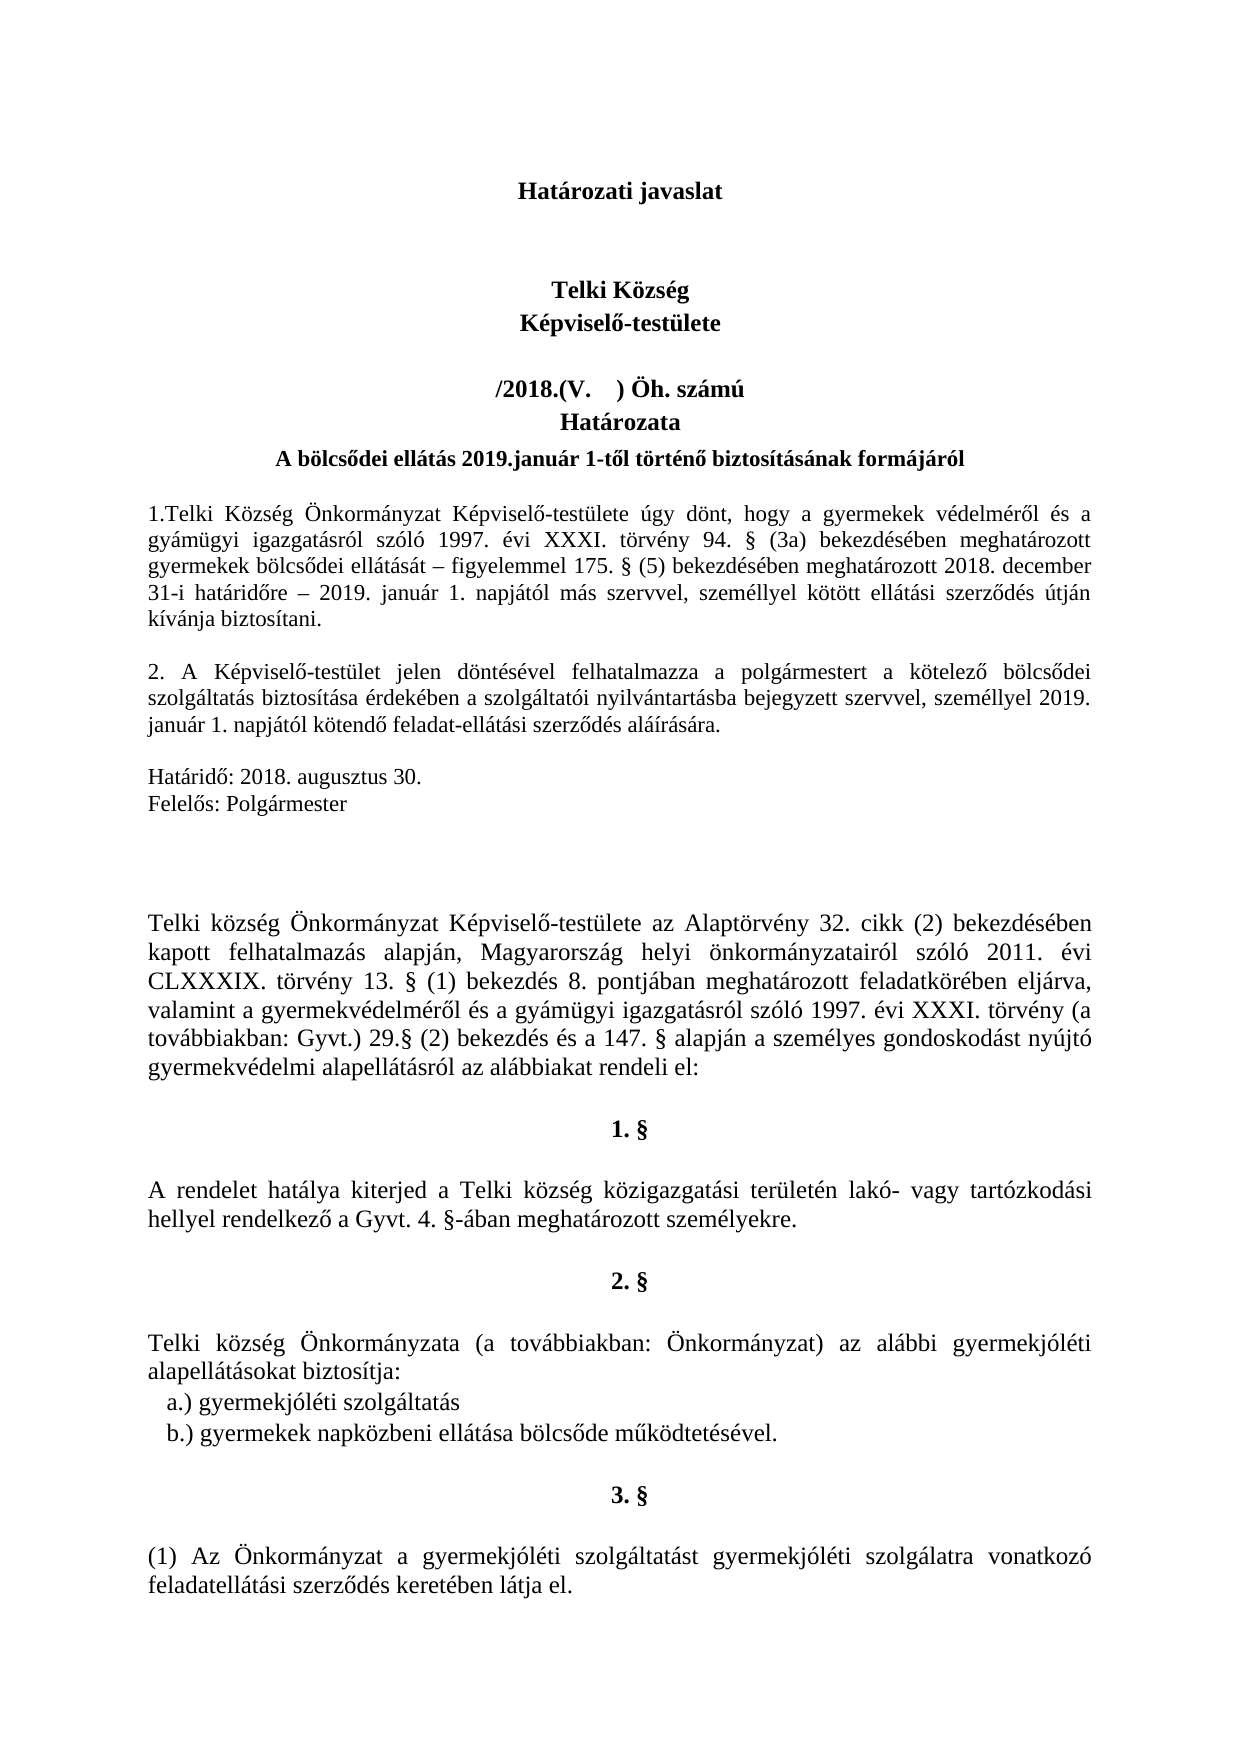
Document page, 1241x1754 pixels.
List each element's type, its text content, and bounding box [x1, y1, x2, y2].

text /2018.(V. ) Öh. számú [148, 374, 1093, 403]
text 1. § [148, 1114, 1093, 1143]
text 3. § [148, 1480, 1093, 1508]
text a.) gyermekjóléti szolgáltatás [148, 1387, 1093, 1416]
text Határozati javaslat [148, 176, 1093, 205]
text b.) gyermekek napközbeni ellátása bölcsőde működtetésével. [148, 1418, 1093, 1447]
text 1.Telki Község Önkormányzat Képviselő-testülete úgy dönt, hogy a gyermekek védelméről és a gyámügyi igazgatásról szóló 1997. évi XXXI. törvény 94. § (3a) bekezdésében meghatározott gyermekek bölcsődei ellátását – figyelemmel 175. § (5) bekezdésében meghatározott 2018. december 31-i határidőre – 2019. január 1. napjától más szervvel, személlyel kötött ellátási szerződés útján kívánja biztosítani. [148, 500, 1093, 632]
text Telki község Önkormányzat Képviselő-testülete az Alaptörvény 32. cikk (2) bekezdésében kapott felhatalmazás alapján, Magyarország helyi önkormányzatairól szóló 2011. évi CLXXXIX. törvény 13. § (1) bekezdés 8. pontjában meghatározott feladatkörében eljárva, valamint a gyermekvédelméről és a gyámügyi igazgatásról szóló 1997. évi XXXI. törvény (a továbbiakban: Gyvt.) 29.§ (2) bekezdés és a 147. § alapján a személyes gondoskodást nyújtó gyermekvédelmi alapellátásról az alábbiakat rendeli el: [148, 908, 1093, 1081]
text Határidő: 2018. augusztus 30. [148, 763, 1093, 790]
text 2. § [148, 1266, 1093, 1295]
text (1) Az Önkormányzat a gyermekjóléti szolgáltatást gyermekjóléti szolgálatra vonatkozó feladatellátási szerződés keretében látja el. [148, 1541, 1093, 1599]
text Határozata [148, 407, 1093, 436]
text A rendelet hatálya kiterjed a Telki község közigazgatási területén lakó- vagy tartózkodási hellyel rendelkező a Gyvt. 4. §-ában meghatározott személyekre. [148, 1176, 1093, 1233]
text Telki Község [148, 275, 1093, 304]
text Felelős: Polgármester [148, 790, 1093, 816]
text A bölcsődei ellátás 2019.január 1-től történő biztosításának formájáról [148, 441, 1093, 472]
text 2. A Képviselő-testület jelen döntésével felhatalmazza a polgármestert a kötelező bölcsődei szolgáltatás biztosítása érdekében a szolgáltatói nyilvántartásba bejegyzett szervvel, személlyel 2019. január 1. napjától kötendő feladat-ellátási szerződés aláírására. [148, 658, 1093, 737]
text Telki község Önkormányzata (a továbbiakban: Önkormányzat) az alábbi gyermekjóléti alapellátásokat biztosítja: [148, 1328, 1093, 1385]
text Képviselő-testülete [148, 308, 1093, 337]
